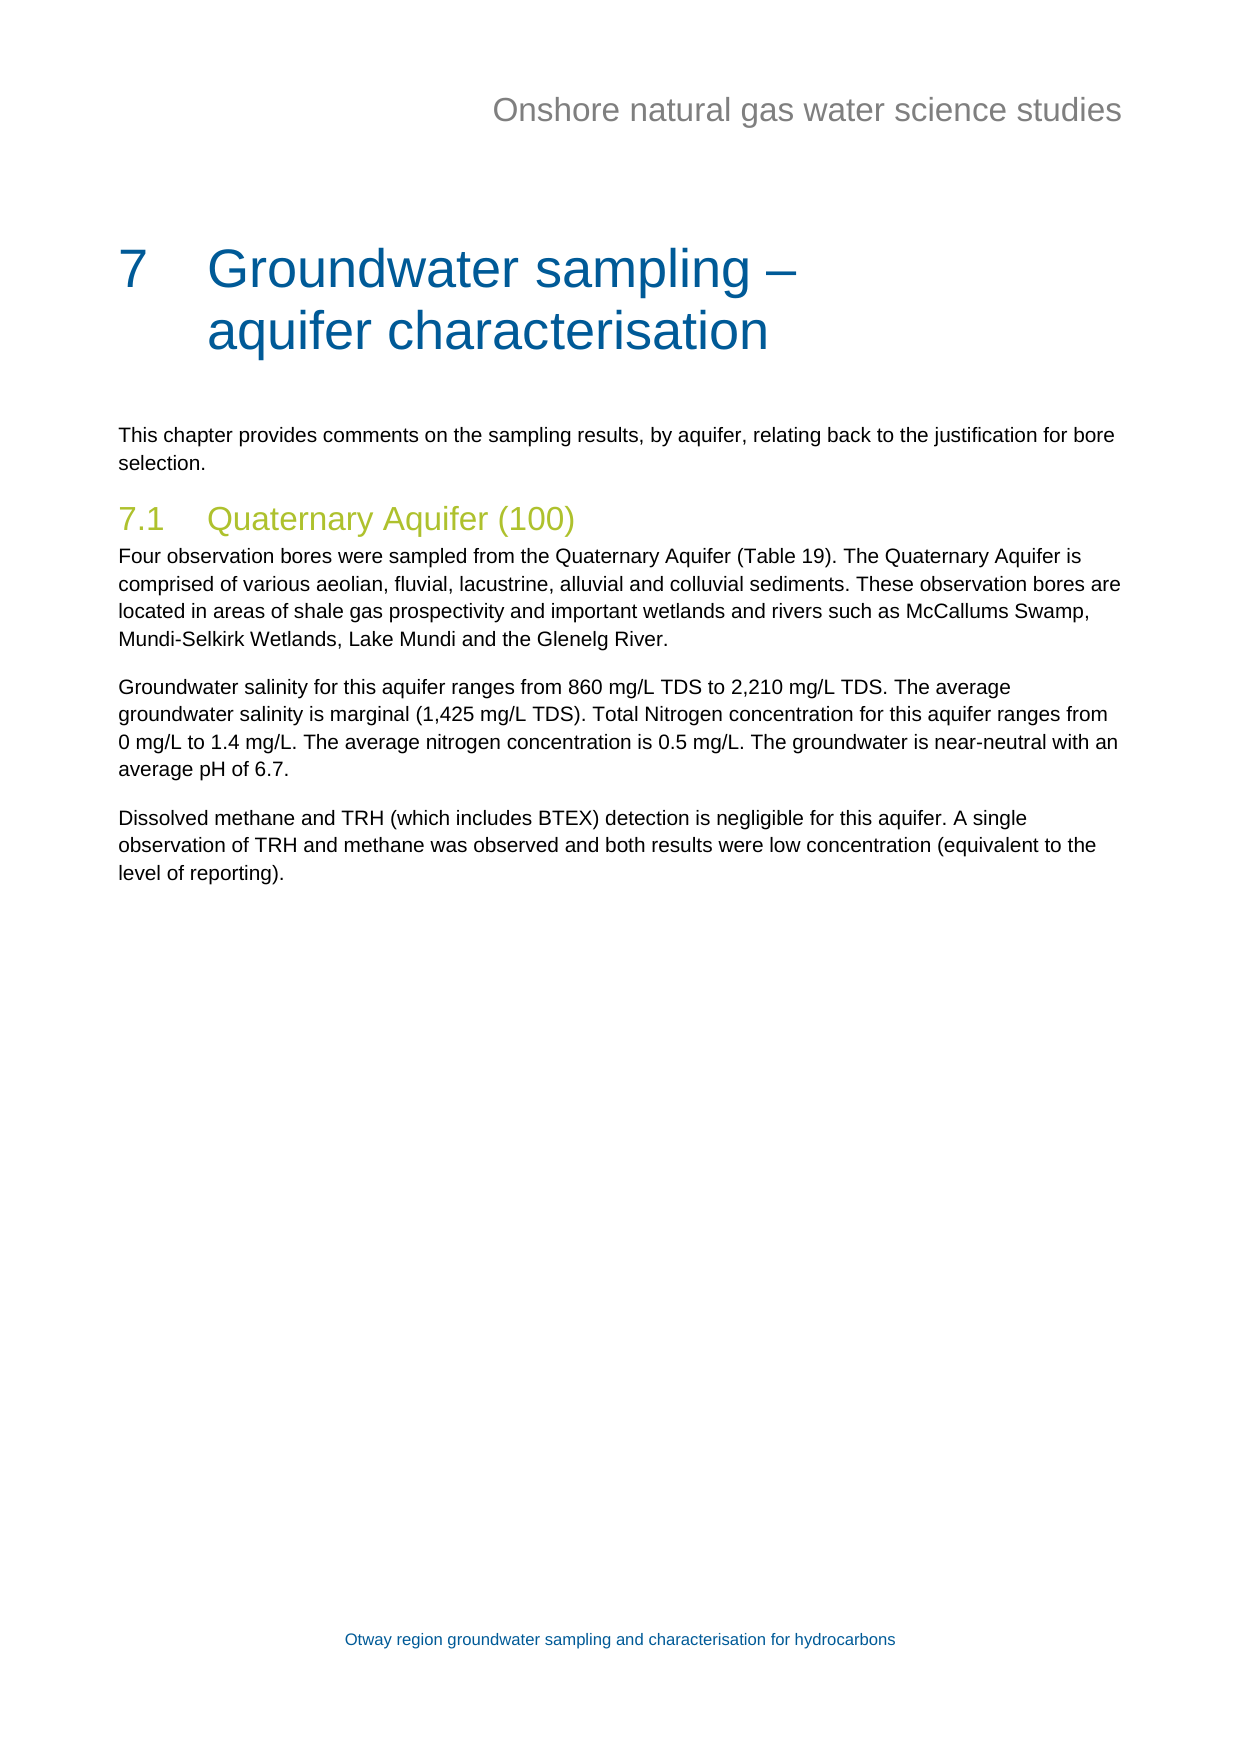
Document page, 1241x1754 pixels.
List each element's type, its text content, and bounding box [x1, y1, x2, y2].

text Four observation bores were sampled from the Quaternary Aquifer (Table 19). The Quaternary Aquifer is comprised of various aeolian, fluvial, lacustrine, alluvial and colluvial sediments. These observation bores are located in areas of shale gas prospectivity and important wetlands and rivers such as McCallums Swamp, Mundi-Selkirk Wetlands, Lake Mundi and the Glenelg River. [118, 544, 1122, 650]
text Dissolved methane and TRH (which includes BTEX) detection is negligible for this aquifer. A single observation of TRH and methane was observed and both results were low concentration (equivalent to the level of reporting). [118, 806, 1122, 884]
text Groundwater sampling – aquifer characterisation [118, 236, 1122, 361]
text Quaternary Aquifer (100) [118, 499, 1122, 538]
text Groundwater salinity for this aquifer ranges from 860 mg/L TDS to 2,210 mg/L TDS. The average groundwater salinity is marginal (1,425 mg/L TDS). Total Nitrogen concentration for this aquifer ranges from 0 mg/L to 1.4 mg/L. The average nitrogen concentration is 0.5 mg/L. The groundwater is near-neutral with an average pH of 6.7. [118, 675, 1122, 781]
text This chapter provides comments on the sampling results, by aquifer, relating back to the justification for bore selection. [118, 423, 1122, 475]
